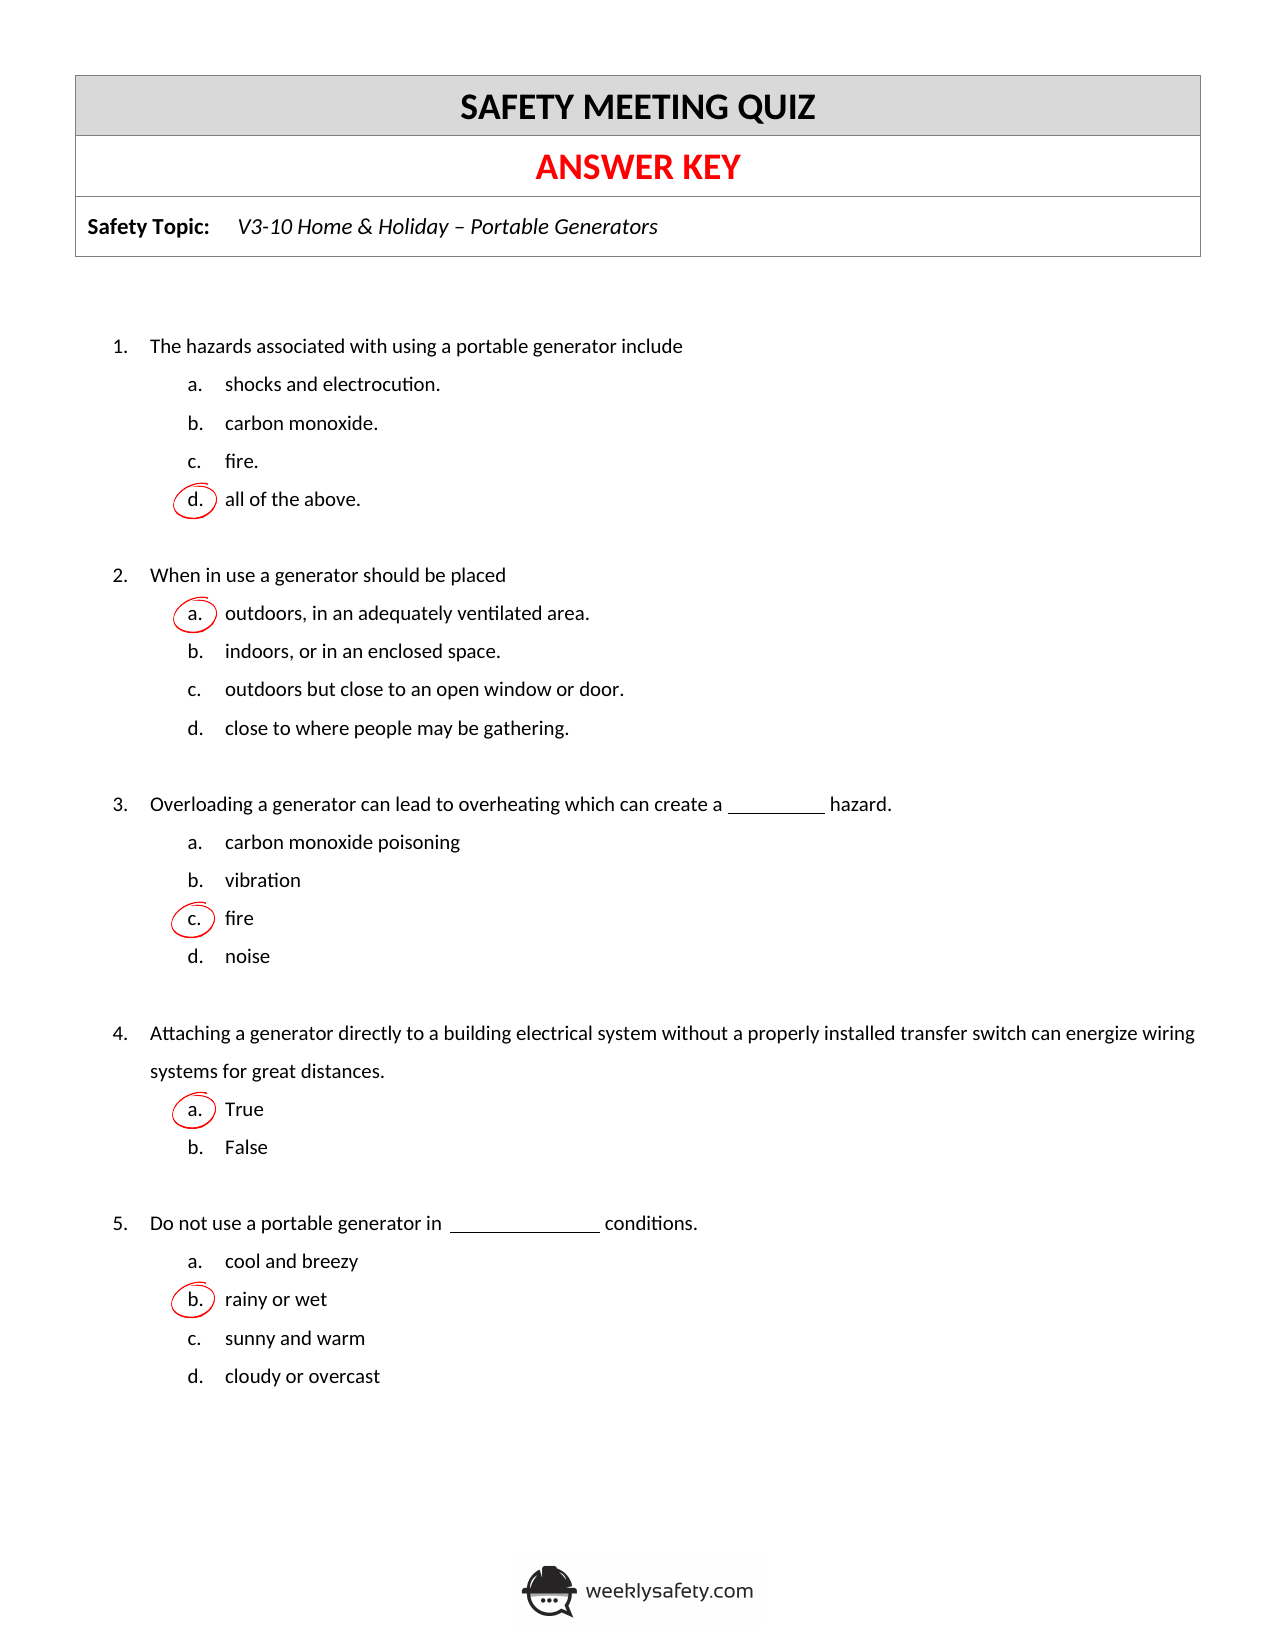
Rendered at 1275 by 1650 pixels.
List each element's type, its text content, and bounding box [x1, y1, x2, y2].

list close to where people may be gathering. [187, 715, 1200, 740]
list indoors, or in an enclosed space. [187, 638, 1200, 664]
picture [168, 885, 218, 955]
picture [168, 1265, 218, 1335]
table_cell [76, 197, 1200, 256]
list True [219, 1096, 1200, 1121]
picture [170, 580, 220, 650]
list fire [218, 905, 1200, 931]
list Overloading a generator can lead to overheating which can create a hazard. [112, 791, 1200, 816]
picture [170, 466, 220, 536]
list cloudy or overcast [187, 1363, 1200, 1388]
list vibration [187, 867, 1200, 893]
list carbon monoxide poisoning [187, 829, 1200, 854]
list Attaching a generator directly to a building electrical system without a properly installed transfer switch can energize wiring systems for great distances. [112, 1020, 1200, 1083]
list outdoors but close to an open window or door. [187, 677, 1200, 702]
table_cell [76, 136, 1200, 196]
list cool and breezy [187, 1248, 1200, 1274]
table_header SAFETY MEETING QUIZ [76, 76, 1200, 135]
list The hazards associated with using a portable generator include [112, 333, 1200, 359]
list carbon monoxide. [187, 410, 1200, 435]
picture [169, 1076, 219, 1146]
list sunny and warm [187, 1325, 1200, 1350]
list When in use a generator should be placed [112, 562, 1200, 588]
picture [512, 1552, 762, 1628]
list False [187, 1134, 1200, 1159]
list Do not use a portable generator in conditions. [112, 1210, 1200, 1236]
list noise [187, 943, 1200, 969]
list outdoors, in an adequately ventilated area. [220, 600, 1200, 626]
list rainy or wet [218, 1287, 1200, 1312]
list fire. [187, 448, 1200, 473]
list shocks and electrocution. [187, 372, 1200, 397]
list all of the above. [220, 486, 1200, 511]
